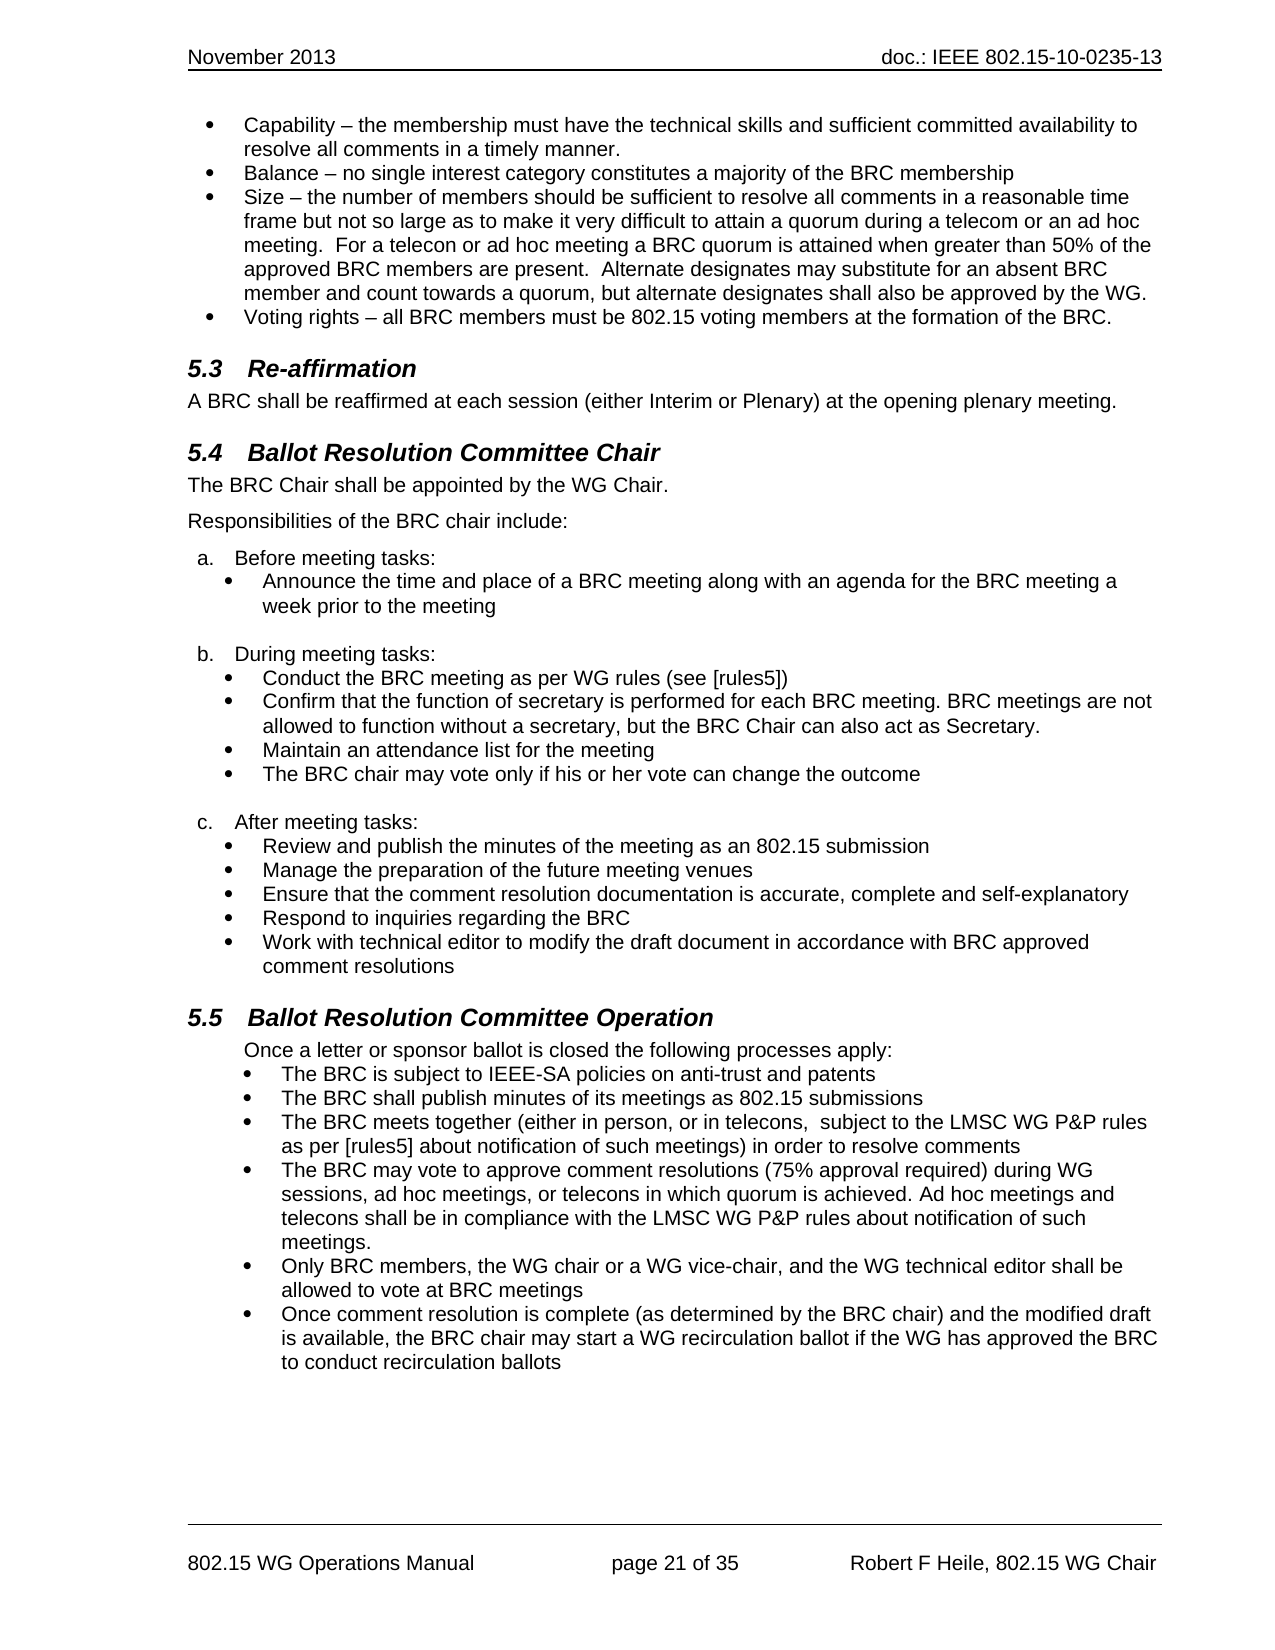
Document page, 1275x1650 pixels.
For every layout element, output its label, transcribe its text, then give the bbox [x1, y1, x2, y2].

list Review and publish the minutes of the meeting as an 802.15 submission [225, 833, 1162, 857]
list The BRC is subject to IEEE-SA policies on anti-trust and patents [244, 1062, 1162, 1086]
list Once comment resolution is complete (as determined by the BRC chair) and the modified draft is available, the BRC chair may start a WG recirculation ballot if the WG has approved the BRC to conduct recirculation ballots [244, 1302, 1162, 1374]
text The BRC Chair shall be appointed by the WG Chair. [187, 472, 1162, 496]
list Respond to inquiries regarding the BRC [225, 906, 1162, 930]
subtitle Ballot Resolution Committee Chair [187, 437, 1162, 466]
list Maintain an attendance list for the meeting [225, 737, 1162, 761]
list The BRC may vote to approve comment resolutions (75% approval required) during WG sessions, ad hoc meetings, or telecons in which quorum is achieved. Ad hoc meetings and telecons shall be in compliance with the LMSC WG P&P rules about notification of such meetings. [244, 1158, 1162, 1254]
list The BRC chair may vote only if his or her vote can change the outcome [225, 761, 1162, 786]
list Ensure that the comment resolution documentation is accurate, complete and self-explanatory [225, 882, 1162, 906]
list Before meeting tasks: [197, 545, 1162, 569]
list Only BRC members, the WG chair or a WG vice-chair, and the WG technical editor shall be allowed to vote at BRC meetings [244, 1254, 1162, 1302]
list Voting rights – all BRC members must be 802.15 voting members at the formation of the BRC. [206, 304, 1162, 328]
list After meeting tasks: [197, 809, 1162, 833]
list The BRC meets together (either in person, or in telecons, subject to the LMSC WG P&P rules as per [rules5] about notification of such meetings) in order to resolve comments [244, 1110, 1162, 1158]
subtitle Re-affirmation [187, 353, 1162, 382]
text Responsibilities of the BRC chair include: [187, 509, 1162, 533]
list Conduct the BRC meeting as per WG rules (see [rules5]) [225, 665, 1162, 689]
text Once a letter or sponsor ballot is closed the following processes apply: [244, 1038, 1162, 1062]
list Work with technical editor to modify the draft document in accordance with BRC approved comment resolutions [225, 930, 1162, 978]
list The BRC shall publish minutes of its meetings as 802.15 submissions [244, 1086, 1162, 1110]
subtitle Ballot Resolution Committee Operation [187, 1003, 1162, 1031]
list During meeting tasks: [197, 641, 1162, 665]
list Confirm that the function of secretary is performed for each BRC meeting. BRC meetings are not allowed to function without a secretary, but the BRC Chair can also act as Secretary. [225, 689, 1162, 737]
list Balance – no single interest category constitutes a majority of the BRC membership [206, 161, 1162, 184]
list Announce the time and place of a BRC meeting along with an agenda for the BRC meeting a week prior to the meeting [225, 569, 1162, 617]
text A BRC shall be reaffirmed at each session (either Interim or Plenary) at the opening plenary meeting. [187, 388, 1162, 412]
list Capability – the membership must have the technical skills and sufficient committed availability to resolve all comments in a timely manner. [206, 112, 1162, 161]
list Manage the preparation of the future meeting venues [225, 857, 1162, 882]
list Size – the number of members should be sufficient to resolve all comments in a reasonable time frame but not so large as to make it very difficult to attain a quorum during a telecom or an ad hoc meeting. For a telecon or ad hoc meeting a BRC quorum is attained when greater than 50% of the approved BRC members are present. Alternate designates may substitute for an absent BRC member and count towards a quorum, but alternate designates shall also be approved by the WG. [206, 184, 1162, 304]
